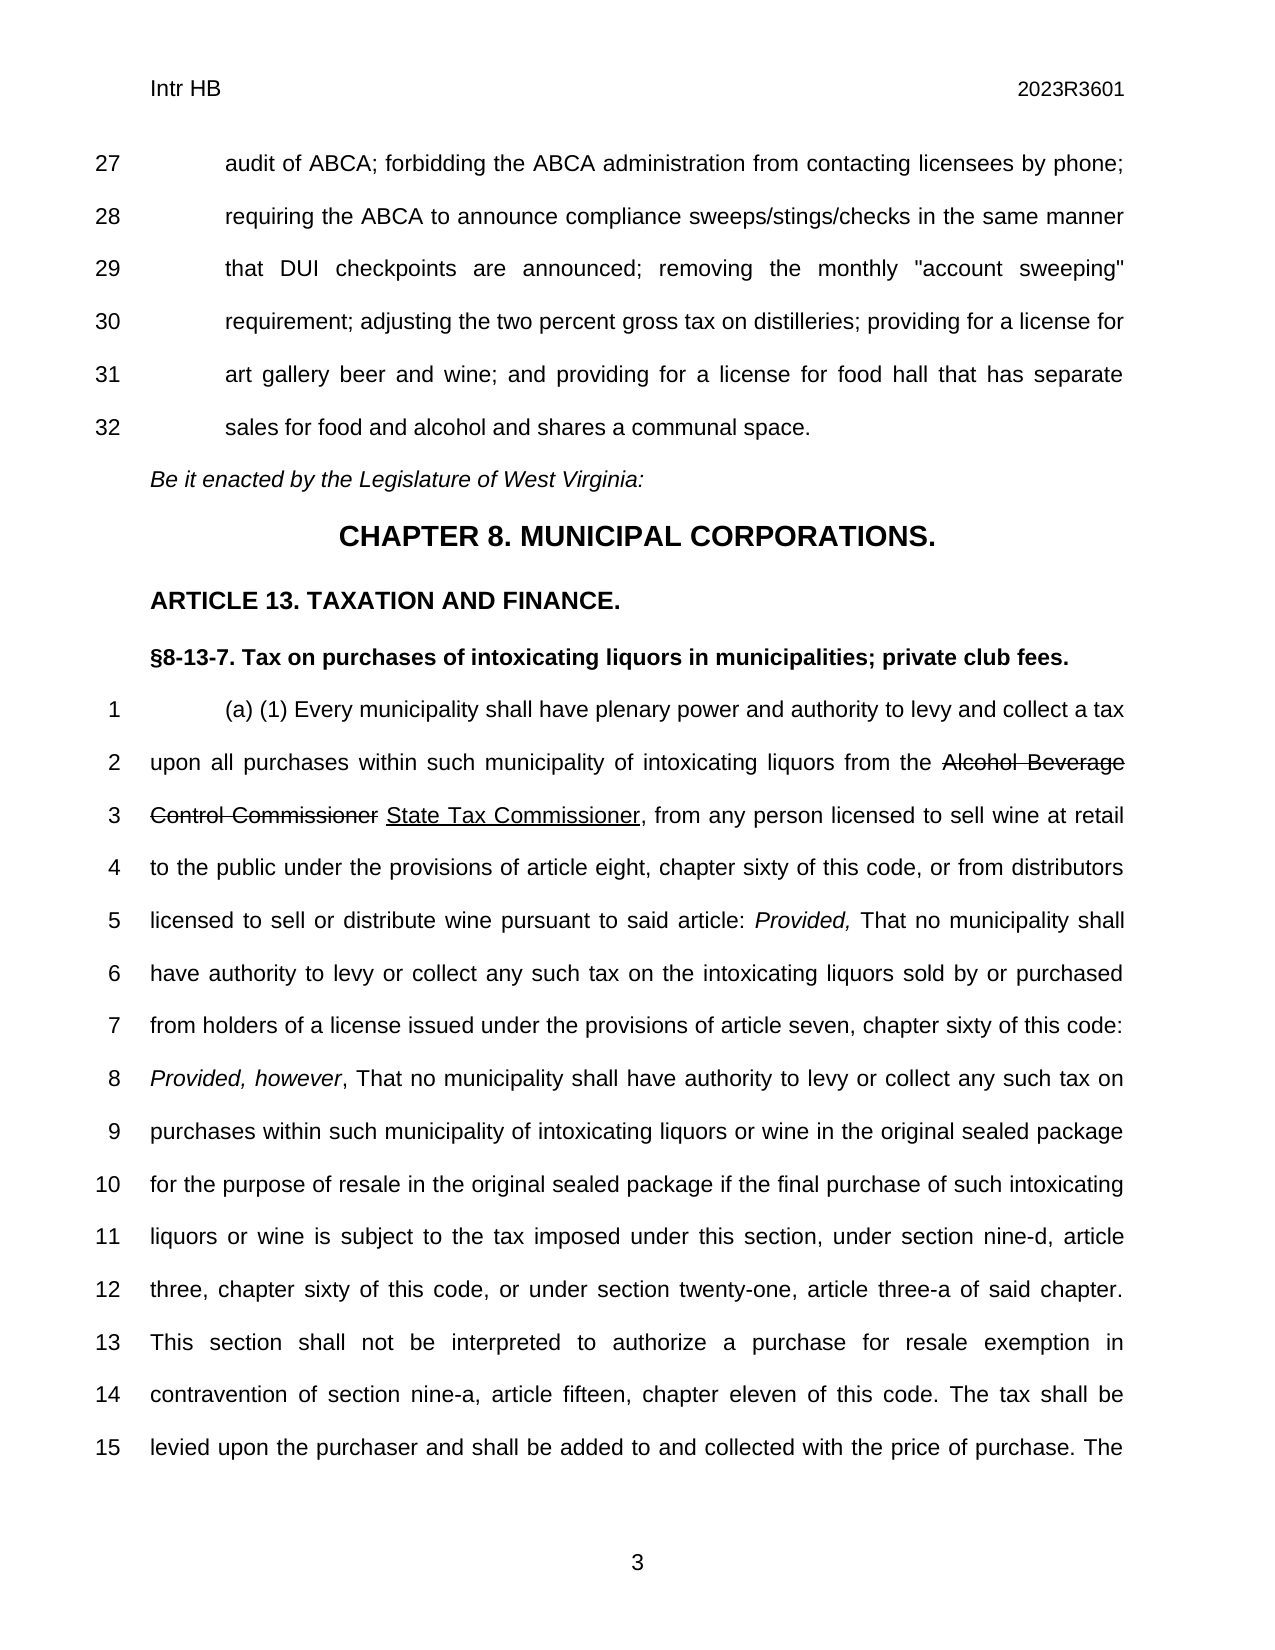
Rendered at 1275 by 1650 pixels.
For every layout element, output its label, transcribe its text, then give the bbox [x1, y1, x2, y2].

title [150, 150, 1125, 440]
subtitle CHAPTER 8. MUNICIPAL CORPORATIONS. [150, 519, 1125, 552]
subtitle §8-13-7. Tax on purchases of intoxicating liquors in municipalities; private club fees. [150, 643, 1125, 670]
subtitle ARTICLE 13. TAXATION AND FINANCE. [150, 586, 1125, 615]
text Be it enacted by the Legislature of West Virginia: [150, 466, 1125, 493]
